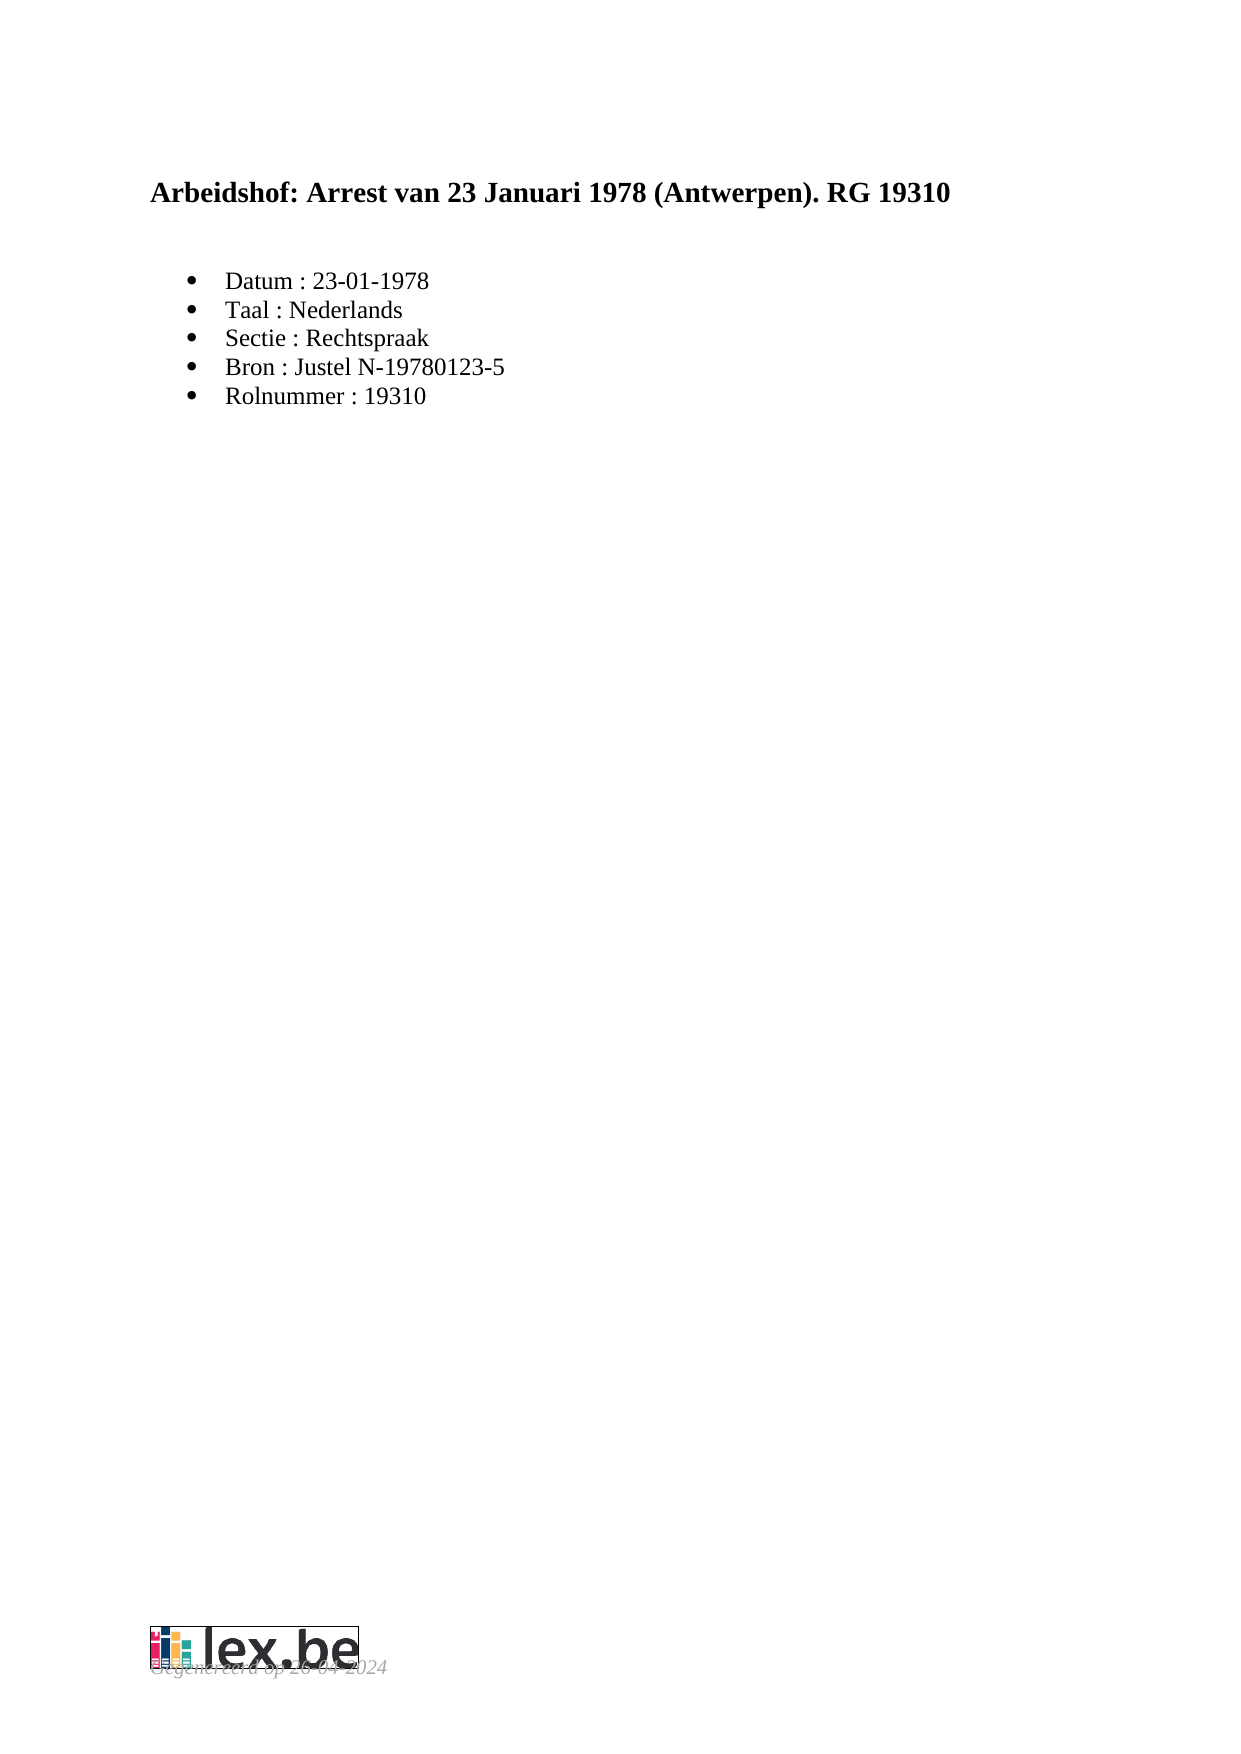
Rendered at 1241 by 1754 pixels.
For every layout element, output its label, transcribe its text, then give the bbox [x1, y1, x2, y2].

list Rolnummer : 19310 [187, 381, 1090, 410]
picture [151, 1627, 358, 1668]
list Datum : 23-01-1978 [187, 266, 1090, 295]
list Sectie : Rechtspraak [187, 323, 1090, 352]
list Taal : Nederlands [187, 295, 1090, 323]
list Bron : Justel N-19780123-5 [187, 352, 1090, 381]
subtitle Arbeidshof: Arrest van 23 Januari 1978 (Antwerpen). RG 19310 [150, 175, 1090, 208]
